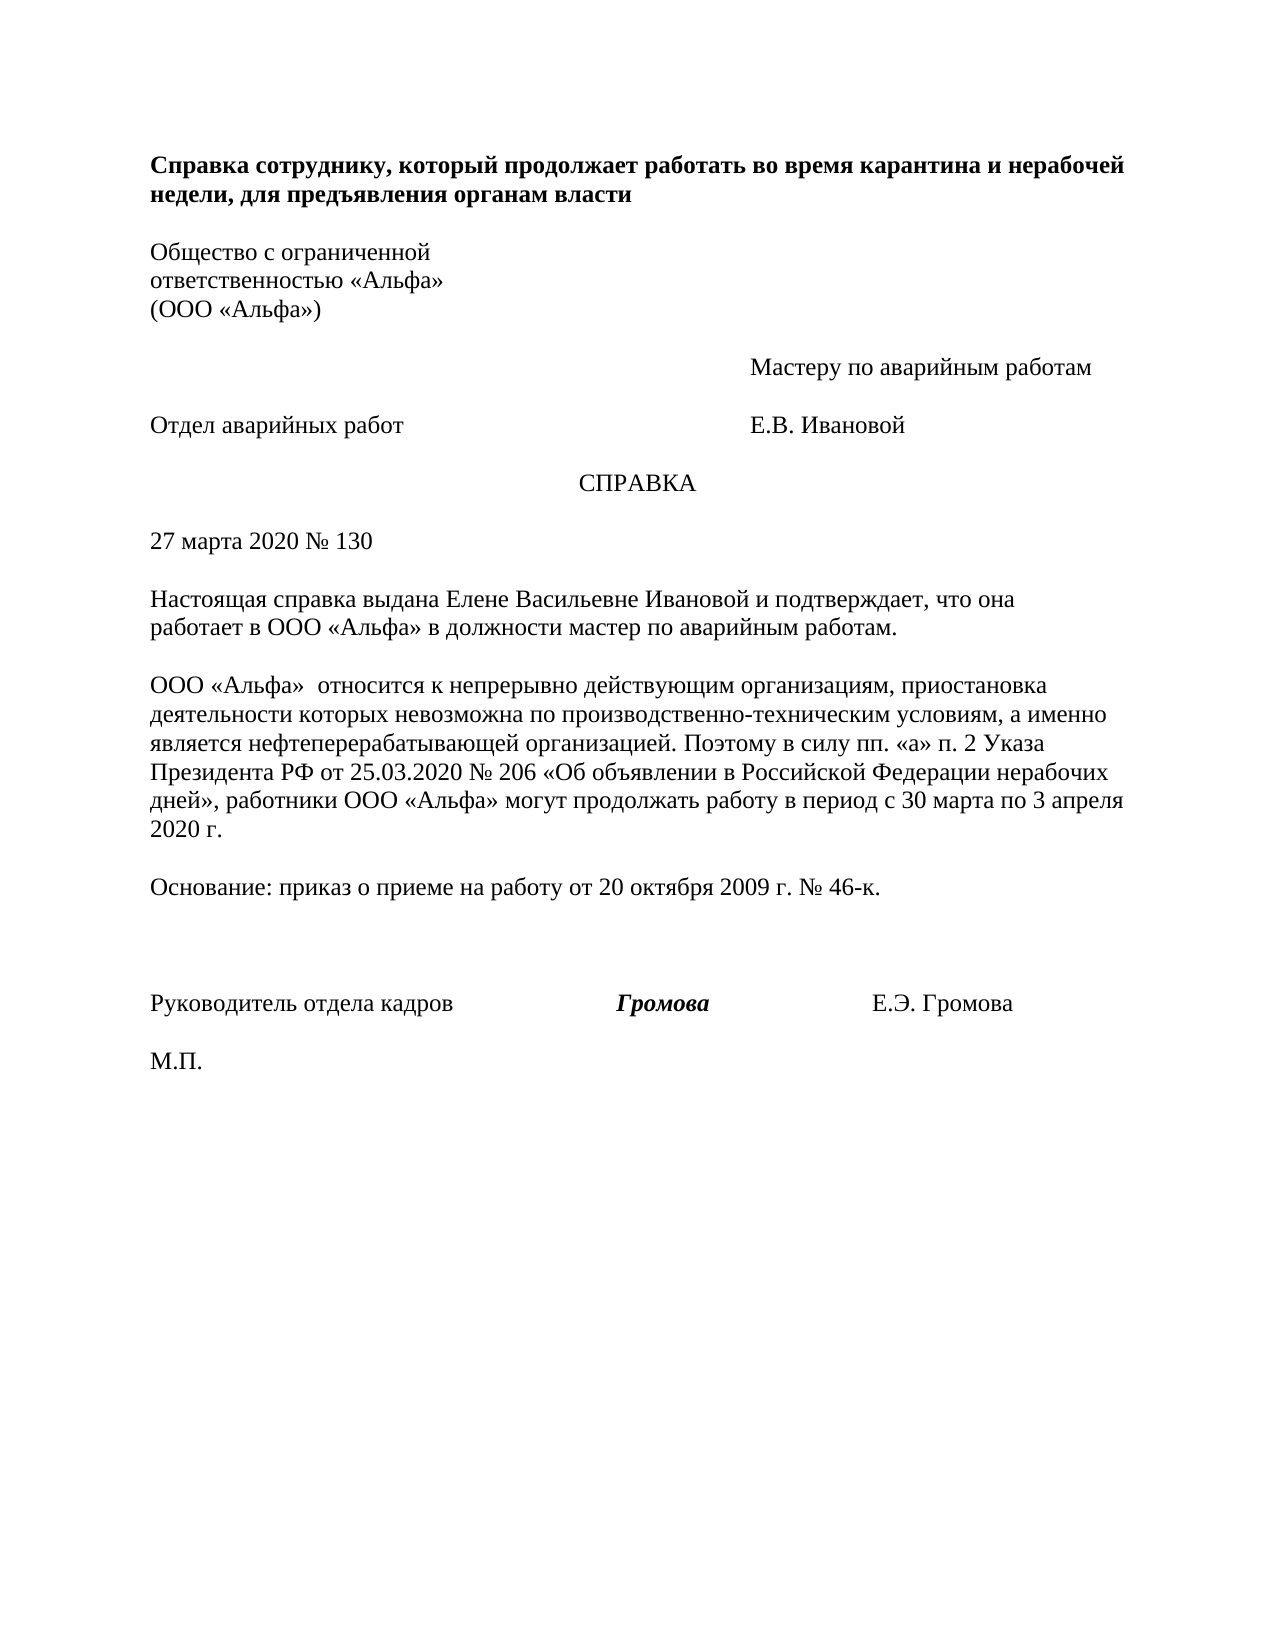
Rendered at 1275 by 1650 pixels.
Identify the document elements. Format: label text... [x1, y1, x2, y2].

text СПРАВКА [150, 468, 1125, 497]
text Руководитель отдела кадров Громова Е.Э. Громова [150, 988, 1125, 1017]
text ООО «Альфа» относится к непрерывно действующим организациям, приостановка деятельности которых невозможна по производственно-техническим условиям, а именно является нефтеперерабатывающей организацией. Поэтому в силу пп. «а» п. 2 Указа Президента РФ от 25.03.2020 № 206 «Об объявлении в Российской Федерации нерабочих дней», работники ООО «Альфа» могут продолжать работу в период с 30 марта по 3 апреля 2020 г. [150, 670, 1125, 843]
text Отдел аварийных работ Е.В. Ивановой [150, 410, 1125, 439]
text Мастеру по аварийным работам [750, 352, 1125, 381]
text Справка сотруднику, который продолжает работать во время карантина и нерабочей недели, для предъявления органам власти [150, 150, 1125, 207]
text Настоящая справка выдана Елене Васильевне Ивановой и подтверждает, что она работает в ООО «Альфа» в должности мастер по аварийным работам. [150, 584, 1125, 641]
text Основание: приказ о приеме на работу от 20 октября 2009 г. № 46-к. [150, 872, 1125, 901]
text Общество с ограниченной ответственностью «Альфа» (ООО «Альфа») [150, 237, 1125, 323]
text 27 марта 2020 № 130 [150, 526, 1125, 554]
text М.П. [150, 1046, 1125, 1074]
